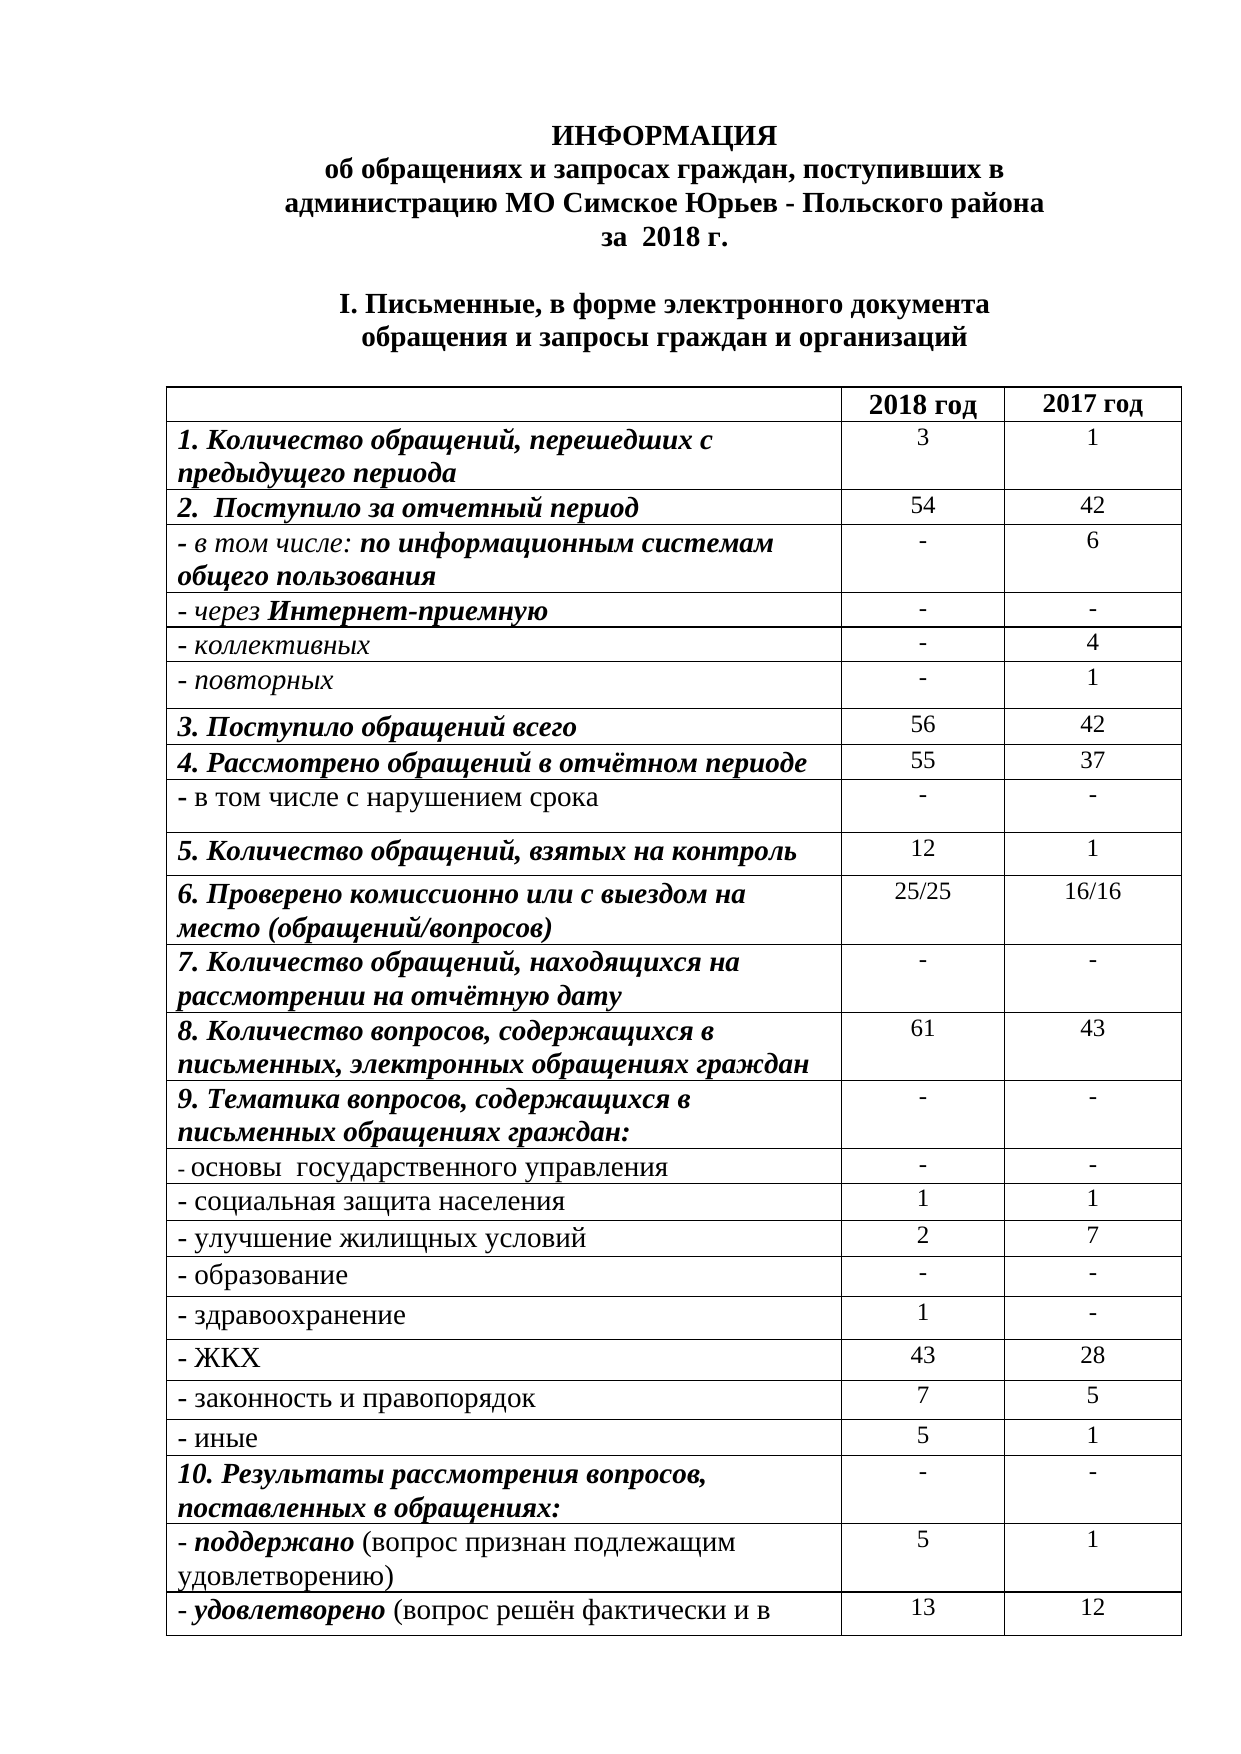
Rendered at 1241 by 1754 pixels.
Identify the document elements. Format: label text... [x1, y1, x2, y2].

text за 2018 г. [177, 219, 1152, 252]
table_cell - [1005, 780, 1181, 832]
table_cell 42 [1005, 709, 1181, 744]
table_cell 25/25 [842, 876, 1004, 943]
table_cell 5 [842, 1420, 1004, 1455]
table_cell - [842, 780, 1004, 832]
table_cell - основы государственного управления [167, 1149, 841, 1182]
table_cell 37 [1005, 745, 1181, 778]
table_cell 6 [1005, 525, 1181, 592]
table_cell 6. Проверено комиссионно или с выездом на место (обращений/вопросов) [167, 876, 841, 943]
table_cell - [842, 945, 1004, 1012]
table_cell 9. Тематика вопросов, содержащихся в письменных обращениях граждан: [167, 1081, 841, 1148]
table_header 2017 год [1005, 388, 1181, 421]
table_cell 1 [1005, 422, 1181, 489]
table_cell 42 [1005, 490, 1181, 524]
table_cell - [842, 1081, 1004, 1148]
table_cell - здравоохранение [167, 1297, 841, 1339]
text ИНФОРМАЦИЯ [177, 118, 1152, 152]
table_cell 12 [842, 833, 1004, 875]
table_cell - ЖКХ [167, 1340, 841, 1379]
table_header 2018 год [842, 388, 1004, 421]
table_cell - [1005, 1081, 1181, 1148]
text обращения и запросы граждан и организаций [177, 319, 1152, 353]
table_cell - в том числе: по информационным системам общего пользования [167, 525, 841, 592]
table_cell 1 [1005, 1184, 1181, 1219]
table_cell 5 [842, 1524, 1004, 1591]
table_cell 7. Количество обращений, находящихся на рассмотрении на отчётную дату [167, 945, 841, 1012]
table_cell - законность и правопорядок [167, 1381, 841, 1419]
table_cell 7 [1005, 1221, 1181, 1256]
text администрацию МО Симское Юрьев - Польского района [177, 185, 1152, 219]
text I. Письменные, в форме электронного документа [177, 286, 1152, 319]
table_cell 5 [1005, 1381, 1181, 1419]
table_cell 2. Поступило за отчетный период [167, 490, 841, 524]
table_cell 3 [842, 422, 1004, 489]
table_cell 1 [842, 1297, 1004, 1339]
table_cell - в том числе с нарушением срока [167, 780, 841, 832]
table_cell 56 [842, 709, 1004, 744]
table_cell 1. Количество обращений, перешедших с предыдущего периода [167, 422, 841, 489]
table_cell 1 [1005, 1420, 1181, 1455]
table_cell 2 [842, 1221, 1004, 1256]
table_cell 13 [842, 1593, 1004, 1635]
table_cell 1 [842, 1184, 1004, 1219]
table_cell - [842, 1149, 1004, 1182]
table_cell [167, 1593, 841, 1635]
table_cell - [842, 1456, 1004, 1523]
table_cell 12 [1005, 1593, 1181, 1635]
table_cell 10. Результаты рассмотрения вопросов, поставленных в обращениях: [167, 1456, 841, 1523]
table_cell 7 [842, 1381, 1004, 1419]
table_cell - коллективных [167, 628, 841, 661]
table_cell 54 [842, 490, 1004, 524]
table_cell 16/16 [1005, 876, 1181, 943]
table_cell 3. Поступило обращений всего [167, 709, 841, 744]
table_cell - поддержано (вопрос признан подлежащим удовлетворению) [167, 1524, 841, 1591]
table_cell - [842, 628, 1004, 661]
table_cell - [842, 1257, 1004, 1296]
table_header [167, 388, 841, 421]
table_cell - через Интернет-приемную [167, 593, 841, 626]
table_cell - [1005, 1297, 1181, 1339]
table_cell - [1005, 1257, 1181, 1296]
table_cell 28 [1005, 1340, 1181, 1379]
table_cell - [1005, 1149, 1181, 1182]
table_cell - [842, 593, 1004, 626]
table_cell 4. Рассмотрено обращений в отчётном периоде [167, 745, 841, 778]
table_cell 43 [1005, 1013, 1181, 1080]
text об обращениях и запросах граждан, поступивших в [177, 152, 1152, 185]
table_cell 1 [1005, 1524, 1181, 1591]
table_cell - [842, 662, 1004, 708]
table_cell - [1005, 1456, 1181, 1523]
table_cell 5. Количество обращений, взятых на контроль [167, 833, 841, 875]
table_cell - [1005, 945, 1181, 1012]
table_cell 43 [842, 1340, 1004, 1379]
table_cell 1 [1005, 833, 1181, 875]
table_cell - иные [167, 1420, 841, 1455]
table_cell - [842, 525, 1004, 592]
table_cell - повторных [167, 662, 841, 708]
table_cell - социальная защита населения [167, 1184, 841, 1219]
table_cell - [1005, 593, 1181, 626]
table_cell - образование [167, 1257, 841, 1296]
table_cell - улучшение жилищных условий [167, 1221, 841, 1256]
table_cell 61 [842, 1013, 1004, 1080]
table_cell 55 [842, 745, 1004, 778]
table_cell 1 [1005, 662, 1181, 708]
table_cell 4 [1005, 628, 1181, 661]
table_cell 8. Количество вопросов, содержащихся в письменных, электронных обращениях граждан [167, 1013, 841, 1080]
